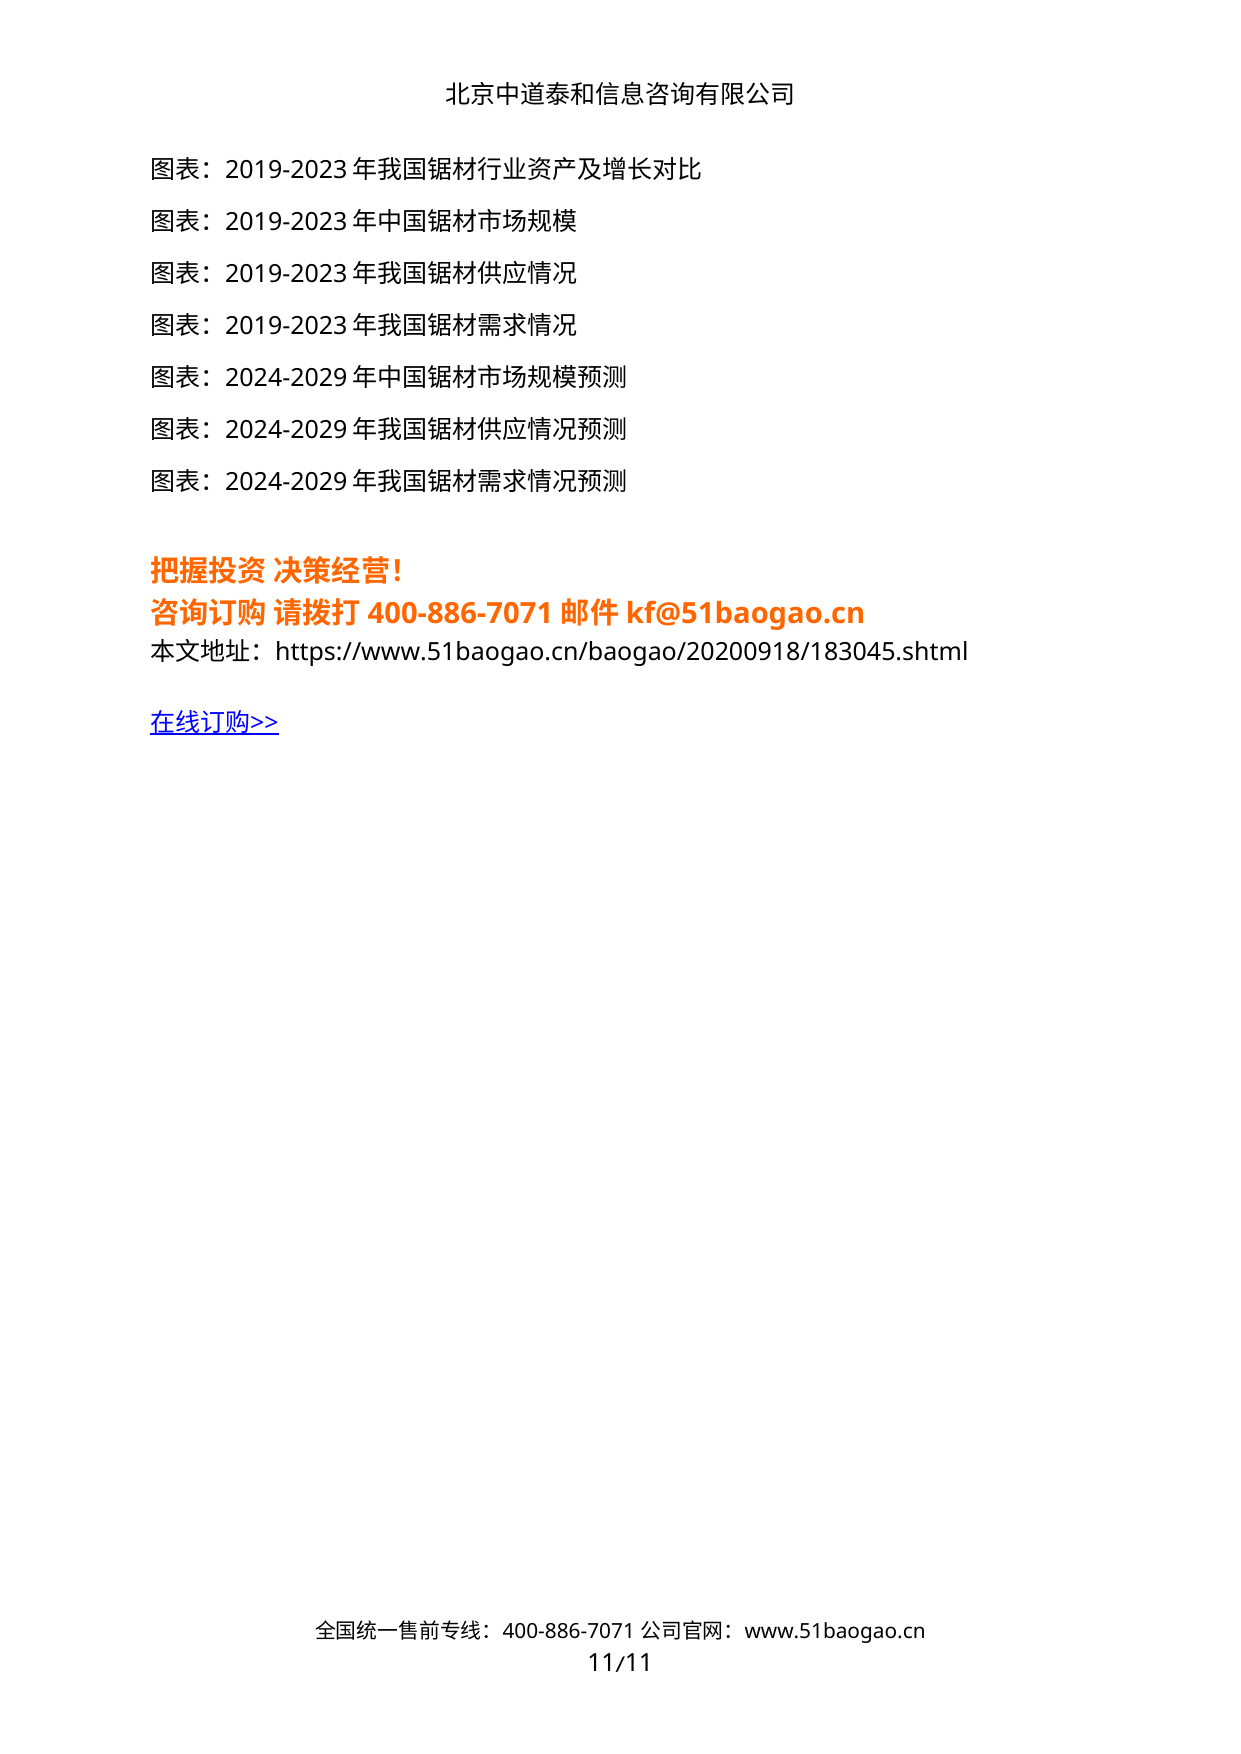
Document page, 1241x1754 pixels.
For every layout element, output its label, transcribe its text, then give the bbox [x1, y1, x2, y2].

text 图表：2024-2029年我国锯材供应情况预测 [150, 409, 1090, 446]
text 在线订购>> [150, 668, 1090, 738]
text 图表：2019-2023年我国锯材需求情况 [150, 306, 1090, 342]
text 把握投资 决策经营！咨询订购 请拨打 400-886-7071 邮件 kf@51baogao.cn本文地址：https://www.51baogao.cn/baogao/20200918/183045.shtml [150, 513, 1090, 668]
text 图表：2024-2029年中国锯材市场规模预测 [150, 357, 1090, 394]
text 图表：2024-2029年我国锯材需求情况预测 [150, 461, 1090, 497]
text 图表：2019-2023年我国锯材供应情况 [150, 254, 1090, 290]
text 图表：2019-2023年我国锯材行业资产及增长对比 [150, 150, 1090, 186]
text 图表：2019-2023年中国锯材市场规模 [150, 202, 1090, 238]
